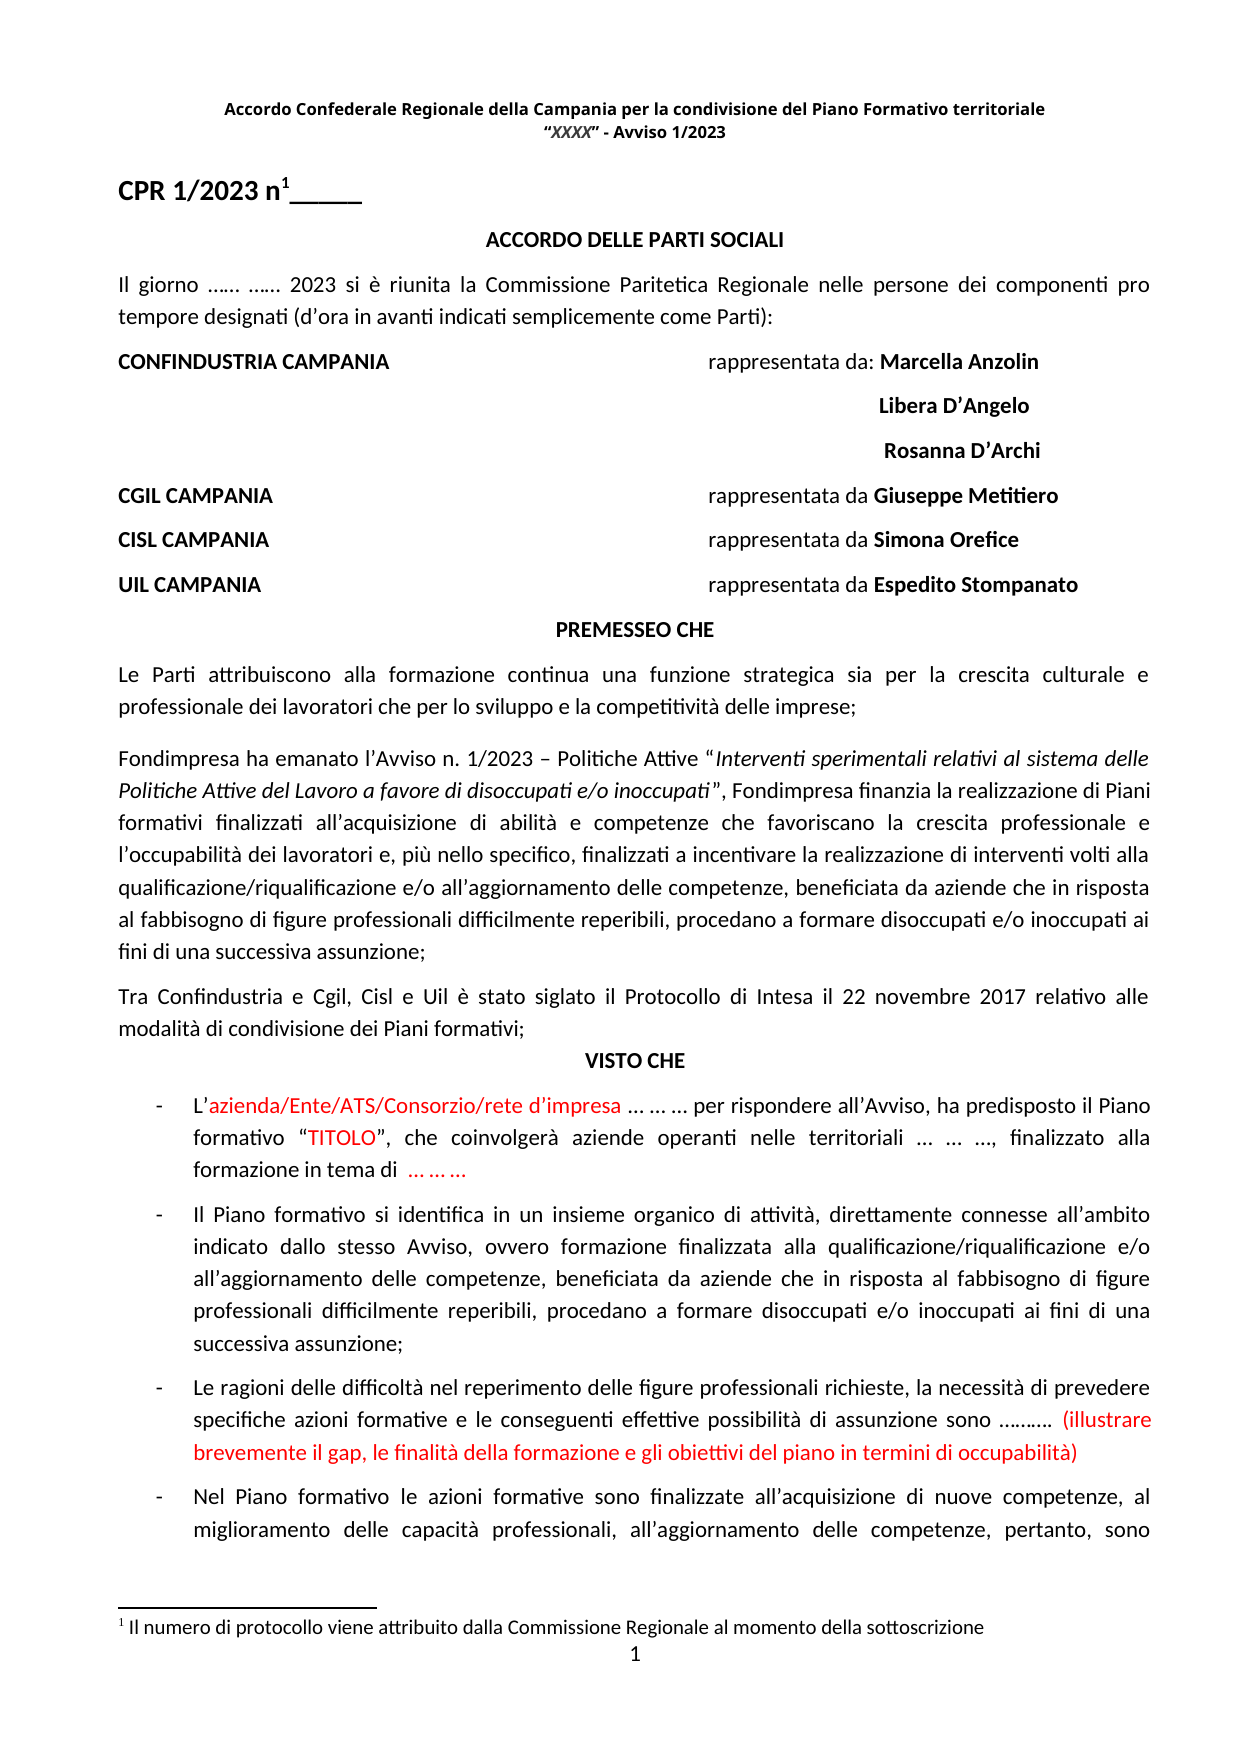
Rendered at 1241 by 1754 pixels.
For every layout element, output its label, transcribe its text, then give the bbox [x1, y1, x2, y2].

text Le Parti attribuiscono alla formazione continua una funzione strategica sia per la crescita culturale e professionale dei lavoratori che per lo sviluppo e la competitività delle imprese; [118, 660, 1152, 720]
list Il Piano formativo si identifica in un insieme organico di attività, direttamente connesse all’ambito indicato dallo stesso Avviso, ovvero formazione finalizzata alla qualificazione/riqualificazione e/o all’aggiornamento delle competenze, beneficiata da aziende che in risposta al fabbisogno di figure professionali difficilmente reperibili, procedano a formare disoccupati e/o inoccupati ai fini di una successiva assunzione; [156, 1200, 1152, 1357]
text Tra Confindustria e Cgil, Cisl e Uil è stato siglato il Protocollo di Intesa il 22 novembre 2017 relativo alle modalità di condivisione dei Piani formativi; [118, 982, 1152, 1042]
text Il giorno …… …… 2023 si è riunita la Commissione Paritetica Regionale nelle persone dei componenti pro tempore designati (d’ora in avanti indicati semplicemente come Parti): [118, 270, 1152, 330]
text CONFINDUSTRIA CAMPANIA rappresentata da: Marcella Anzolin [118, 347, 1152, 375]
text CGIL CAMPANIA rappresentata da Giuseppe Metitiero [118, 481, 1152, 509]
list Le ragioni delle difficoltà nel reperimento delle figure professionali richieste, la necessità di prevedere specifiche azioni formative e le conseguenti effettive possibilità di assunzione sono ………. (illustrare brevemente il gap, le finalità della formazione e gli obiettivi del piano in termini di occupabilità) [156, 1373, 1152, 1466]
text rappresentata da Libera D’Angelo [634, 392, 1152, 419]
text VISTO CHE [118, 1046, 1152, 1074]
text CPR 1/2023 n_____ [118, 172, 1152, 207]
subtitle PREMESSEO CHE [118, 615, 1152, 643]
text rappresentata da Rosanna D’Archi [118, 436, 1152, 464]
subtitle UIL CAMPANIA rappresentata da Espedito Stompanato [118, 570, 1152, 598]
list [156, 1482, 1152, 1543]
text Fondimpresa ha emanato l’Avviso n. 1/2023 – Politiche Attive “Interventi sperimentali relativi al sistema delle Politiche Attive del Lavoro a favore di disoccupati e/o inoccupati”, Fondimpresa finanzia la realizzazione di Piani formativi finalizzati all’acquisizione di abilità e competenze che favoriscano la crescita professionale e l’occupabilità dei lavoratori e, più nello specifico, finalizzati a incentivare la realizzazione di interventi volti alla qualificazione/riqualificazione e/o all’aggiornamento delle competenze, beneficiata da aziende che in risposta al fabbisogno di figure professionali difficilmente reperibili, procedano a formare disoccupati e/o inoccupati ai fini di una successiva assunzione; [118, 744, 1152, 965]
text CISL CAMPANIA rappresentata da Simona Orefice [118, 526, 1152, 554]
text ACCORDO DELLE PARTI SOCIALI [118, 225, 1152, 253]
list L’azienda/Ente/ATS/Consorzio/rete d’impresa … … … per rispondere all’Avviso, ha predisposto il Piano formativo “TITOLO”, che coinvolgerà aziende operanti nelle territoriali … … …, finalizzato alla formazione in tema di … … … [156, 1091, 1152, 1183]
